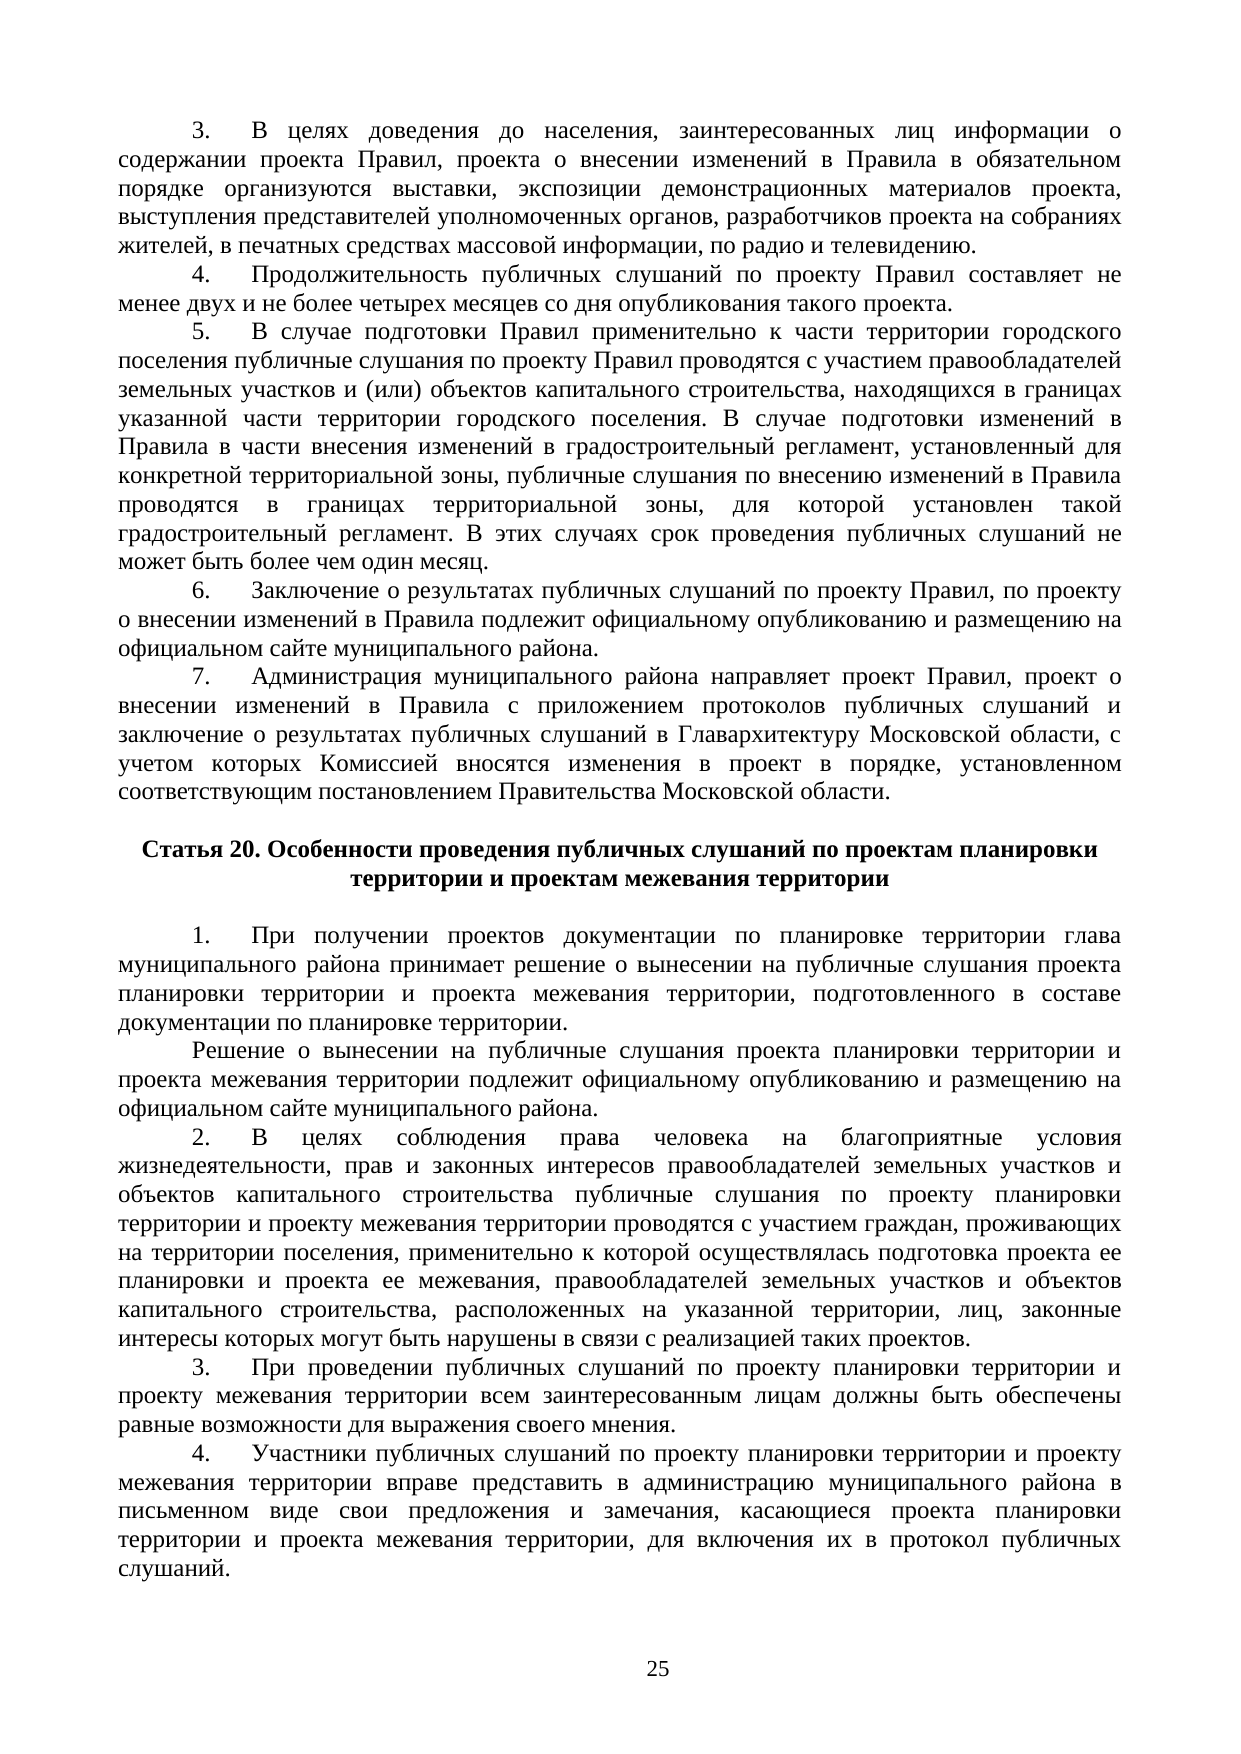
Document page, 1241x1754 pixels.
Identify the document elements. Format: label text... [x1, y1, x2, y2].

subtitle Статья 20. Особенности проведения публичных слушаний по проектам планировки территории и проектам межевания территории [141, 834, 1100, 892]
list Продолжительность публичных слушаний по проекту Правил составляет не менее двух и не более четырех месяцев со дня опубликования такого проекта. [118, 259, 1122, 316]
list Участники публичных слушаний по проекту планировки территории и проекту межевания территории вправе представить в администрацию муниципального района в письменном виде свои предложения и замечания, касающиеся проекта планировки территории и проекта межевания территории, для включения их в протокол публичных слушаний. [118, 1438, 1123, 1582]
list Заключение о результатах публичных слушаний по проекту Правил, по проекту о внесении изменений в Правила подлежит официальному опубликованию и размещению на официальном сайте муниципального района. [118, 575, 1123, 661]
list В целях доведения до населения, заинтересованных лиц информации о содержании проекта Правил, проекта о внесении изменений в Правила в обязательном порядке организуются выставки, экспозиции демонстрационных материалов проекта, выступления представителей уполномоченных органов, разработчиков проекта на собраниях жителей, в печатных средствах массовой информации, по радио и телевидению. [118, 115, 1122, 259]
list Администрация муниципального района направляет проект Правил, проект о внесении изменений в Правила с приложением протоколов публичных слушаний и заключение о результатах публичных слушаний в Главархитектуру Московской области, с учетом которых Комиссией вносятся изменения в проект в порядке, установленном соответствующим постановлением Правительства Московской области. [118, 661, 1122, 805]
text Решение о вынесении на публичные слушания проекта планировки территории и проекта межевания территории подлежит официальному опубликованию и размещению на официальном сайте муниципального района. [118, 1035, 1123, 1122]
list При проведении публичных слушаний по проекту планировки территории и проекту межевания территории всем заинтересованным лицам должны быть обеспечены равные возможности для выражения своего мнения. [118, 1352, 1122, 1438]
list В целях соблюдения права человека на благоприятные условия жизнедеятельности, прав и законных интересов правообладателей земельных участков и объектов капитального строительства публичные слушания по проекту планировки территории и проекту межевания территории проводятся с участием граждан, проживающих на территории поселения, применительно к которой осуществлялась подготовка проекта ее планировки и проекта ее межевания, правообладателей земельных участков и объектов капитального строительства, расположенных на указанной территории, лиц, законные интересы которых могут быть нарушены в связи с реализацией таких проектов. [118, 1122, 1123, 1352]
list В случае подготовки Правил применительно к части территории городского поселения публичные слушания по проекту Правил проводятся с участием правообладателей земельных участков и (или) объектов капитального строительства, находящихся в границах указанной части территории городского поселения. В случае подготовки изменений в Правила в части внесения изменений в градостроительный регламент, установленный для конкретной территориальной зоны, публичные слушания по внесению изменений в Правила проводятся в границах территориальной зоны, для которой установлен такой градостроительный регламент. В этих случаях срок проведения публичных слушаний не может быть более чем один месяц. [118, 316, 1123, 575]
list При получении проектов документации по планировке территории глава муниципального района принимает решение о вынесении на публичные слушания проекта планировки территории и проекта межевания территории, подготовленного в составе документации по планировке территории. [118, 920, 1122, 1035]
